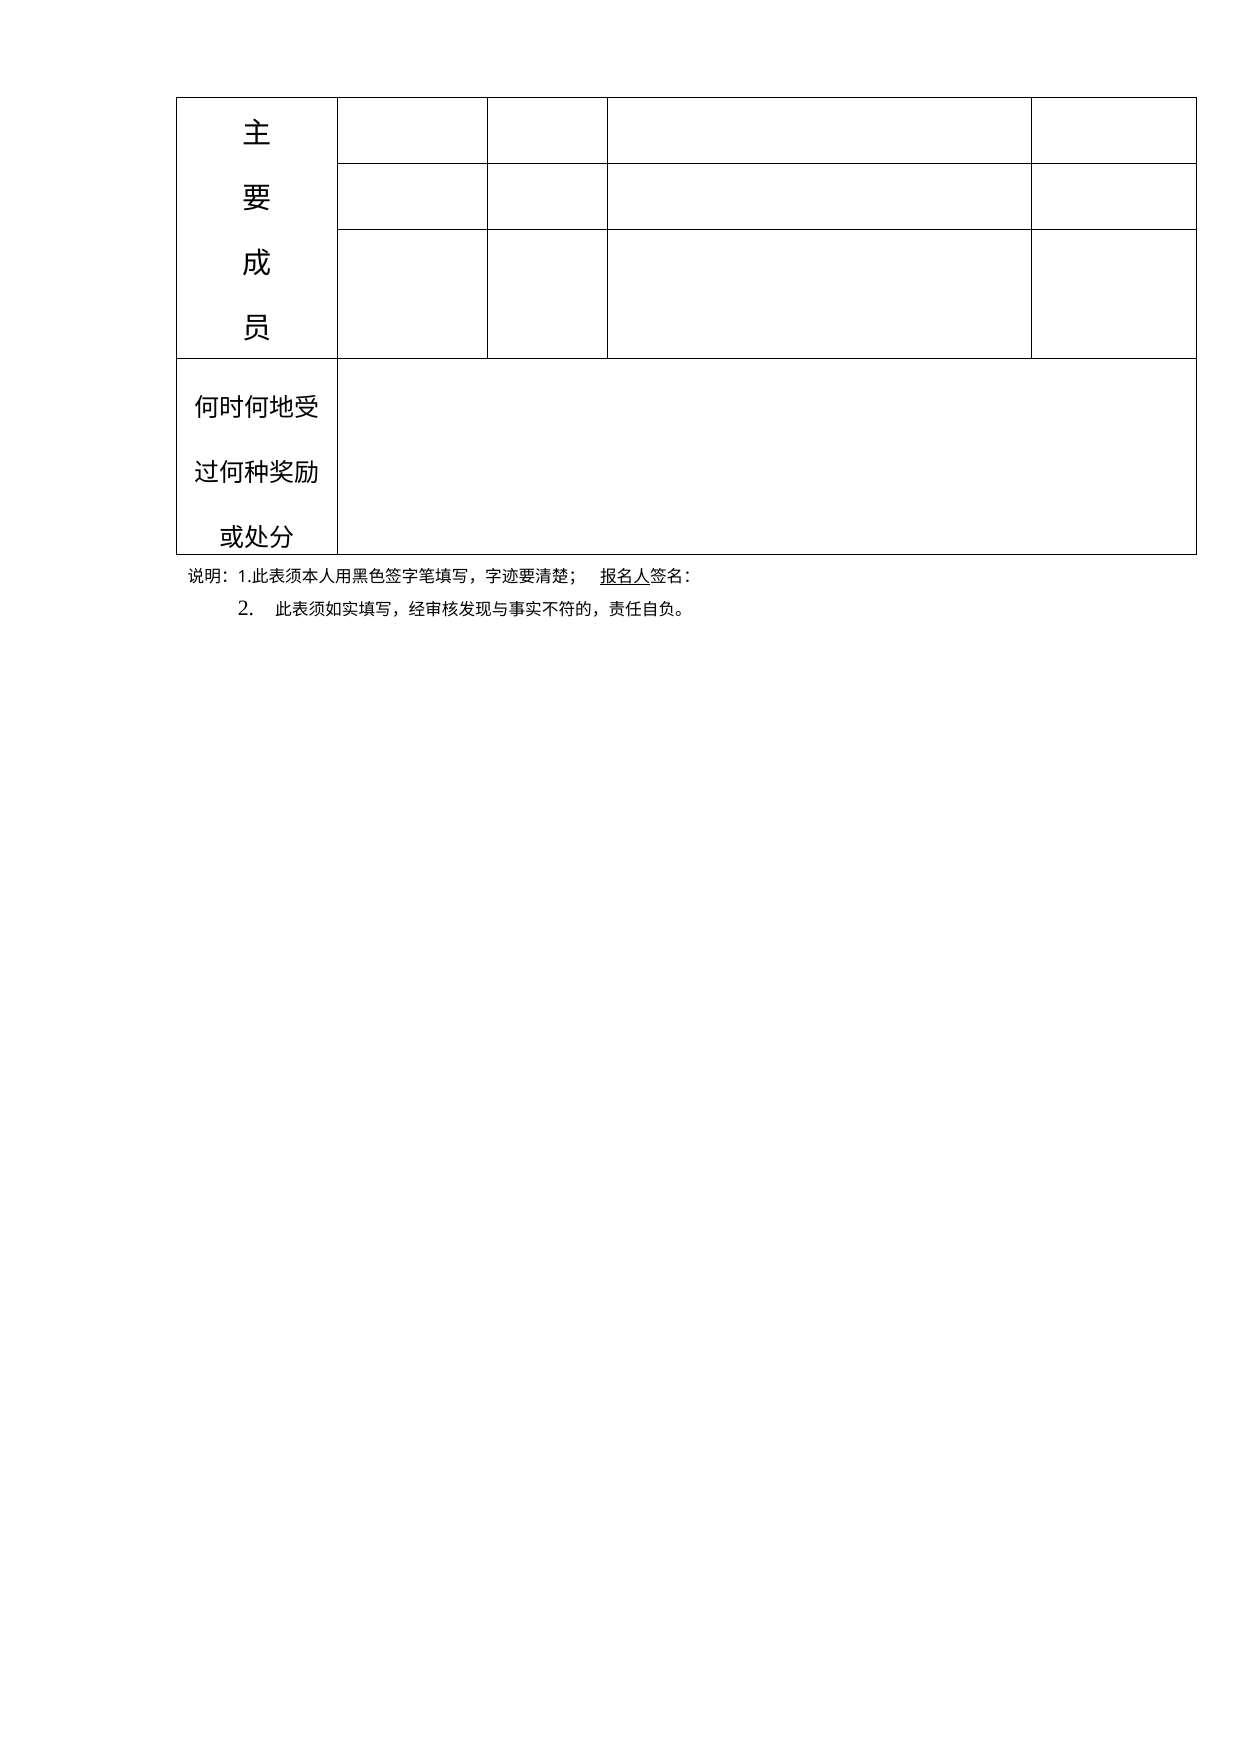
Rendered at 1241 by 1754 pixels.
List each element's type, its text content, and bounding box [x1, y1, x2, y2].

table_cell [608, 164, 1031, 229]
table_cell [1032, 98, 1196, 163]
table_cell [338, 230, 487, 358]
table_cell [338, 98, 487, 163]
table_cell 何时何地受过何种奖励或处分 [177, 359, 337, 554]
table_cell [1032, 230, 1196, 358]
table_cell [338, 359, 1196, 554]
list 此表须如实填写，经审核发现与事实不符的，责任自负。 [188, 588, 1053, 620]
list 说明：1.此表须本人用黑色签字笔填写，字迹要清楚； 报名人签名： [187, 555, 1053, 588]
table_cell [488, 98, 607, 163]
table_cell [488, 164, 607, 229]
table_cell [608, 230, 1031, 358]
table_cell [338, 164, 487, 229]
table_cell [1032, 164, 1196, 229]
table_cell [488, 230, 607, 358]
table_cell [608, 98, 1031, 163]
